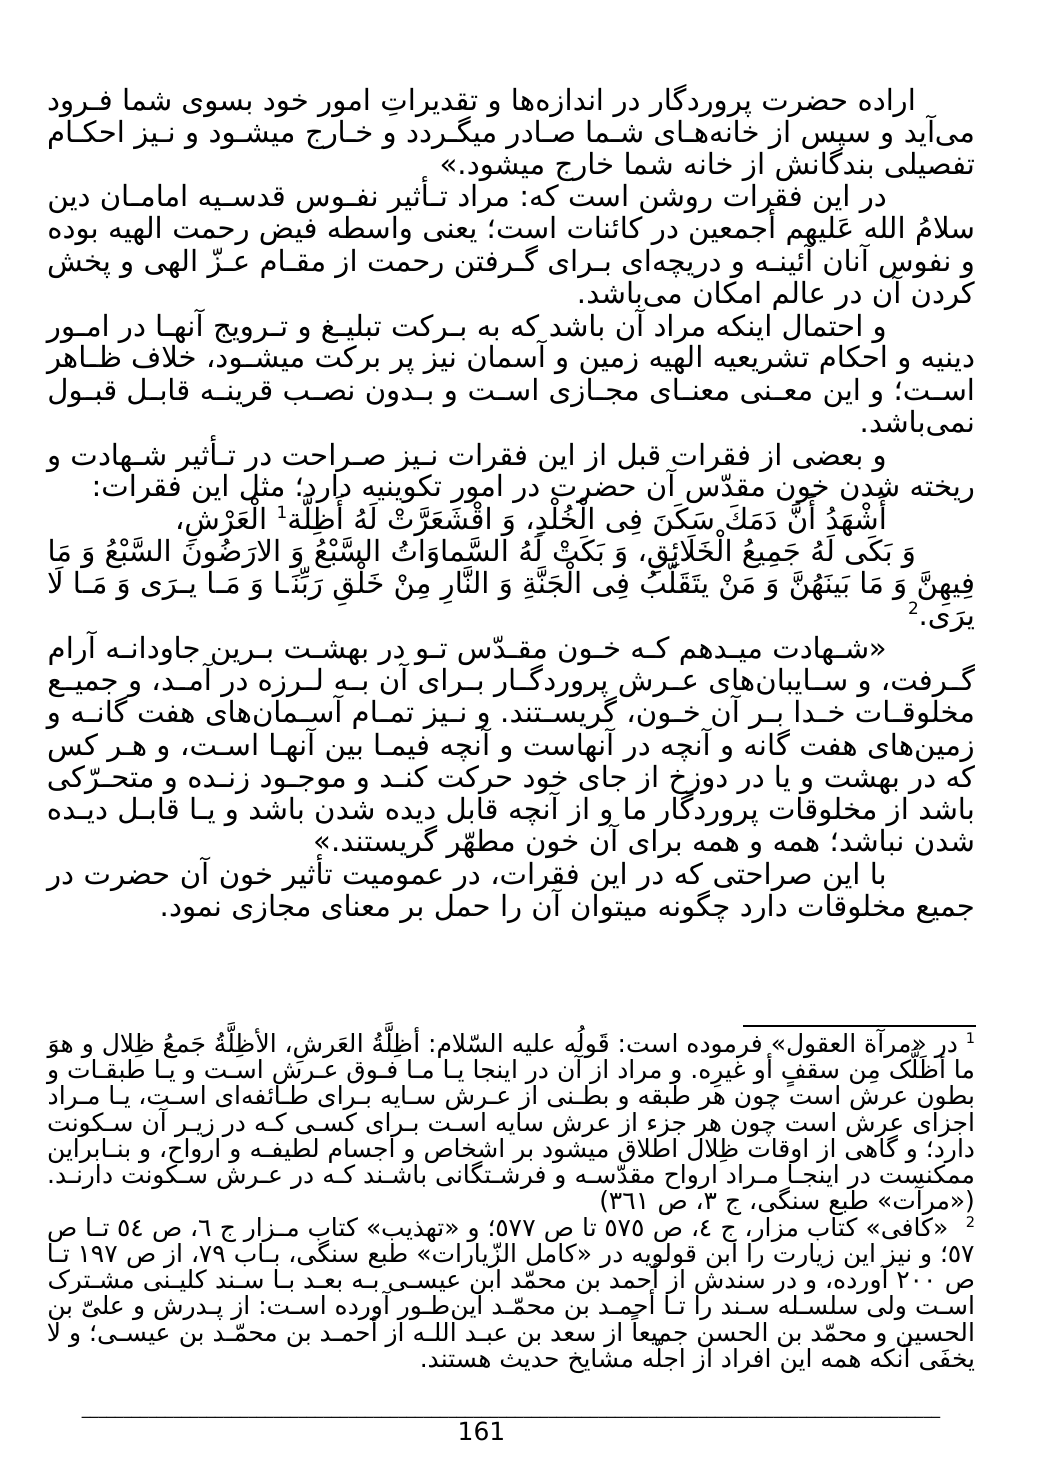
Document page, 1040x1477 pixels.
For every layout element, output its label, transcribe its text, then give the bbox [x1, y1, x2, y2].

text با این صراحتى كه در این فقرات، در عمومیت تأثیر خون آن حضرت در جمیع مخلوقات دارد چگونه میتوان آن را حمل بر معناى مجازى نمود. [47, 859, 975, 923]
text و بعضى از فقرات قبل از این فقرات نیز صراحت در تأثیر شهادت و ریخته شدن خون مقدّس آن حضرت در امور تكوینیه دارد؛ مثل این فقرات: [47, 439, 975, 504]
text أَشْهَدُ أَنَّ دَمَكَ سَكَنَ فِى الْخُلْدِ، وَ اقْشَعَرَّتْ لَهُ أَظِلَّة الْعَرْشِ، [47, 504, 975, 536]
text اراده حضرت پروردگار در اندازه‌ها و تقدیراتِ امور خود بسوى شما فرود مى‌آید و سپس از خانه‌هاى شما صادر میگردد و خارج میشود و نیز احكام تفصیلى بندگانش از خانه شما خارج میشود.» [47, 84, 975, 181]
text و احتمال اینكه مراد آن باشد كه به بركت تبلیغ و ترویج آنها در امور دینیه و احكام تشریعیه الهیه زمین و آسمان نیز پر بركت میشود، خلاف ظاهر است؛ و این معنى معناى مجازى است و بدون نصب قرینه قابل قبول نمى‌باشد. [47, 310, 975, 439]
text «شهادت میدهم كه خون مقدّس تو در بهشت برین جاودانه آرام گرفت، و سایبان‌هاى عرش پروردگار براى آن به لرزه در آمد، و جمیع مخلوقات خدا بر آن خون، گریستند. و نیز تمام آسمان‌هاى هفت گانه و زمین‌هاى هفت گانه و آنچه در آنهاست و آنچه فیما بین آنها است، و هر كس كه در بهشت و یا در دوزخ از جاى خود حركت كند و موجود زنده و متحرّكى باشد از مخلوقات پروردگار ما و از آنچه قابل دیده شدن باشد و یا قابل دیده شدن نباشد؛ همه و همه براى آن خون مطهّر گریستند.» [47, 633, 975, 859]
text وَ بَكَى لَهُ جَمِیعُ الْخَلَائِقِ، وَ بَكَتْ لَهُ السَّماوَاتُ السَّبْعُ وَ الارَضُونَ السَّبْعُ وَ مَا فِیهِنَّ وَ مَا بَینَهُنَّ وَ مَنْ یتَقَلَّبُ فِى الْجَنَّةِ وَ النَّارِ مِنْ خَلْقِ رَبِّنَا وَ مَا یرَى وَ مَا لَا یرَى‌. [47, 536, 975, 633]
text در این فقرات روشن است كه: مراد تأثیر نفوس قدسیه امامان دین سلامُ الله عَلیهم أجمعین در كائنات است؛ یعنى واسطه فیض رحمت الهیه بوده و نفوس آنان آئینه و دریچه‌اى براى گرفتن رحمت از مقام عزّ الهى و پخش كردن آن در عالم امكان مى‌باشد. [47, 181, 975, 310]
